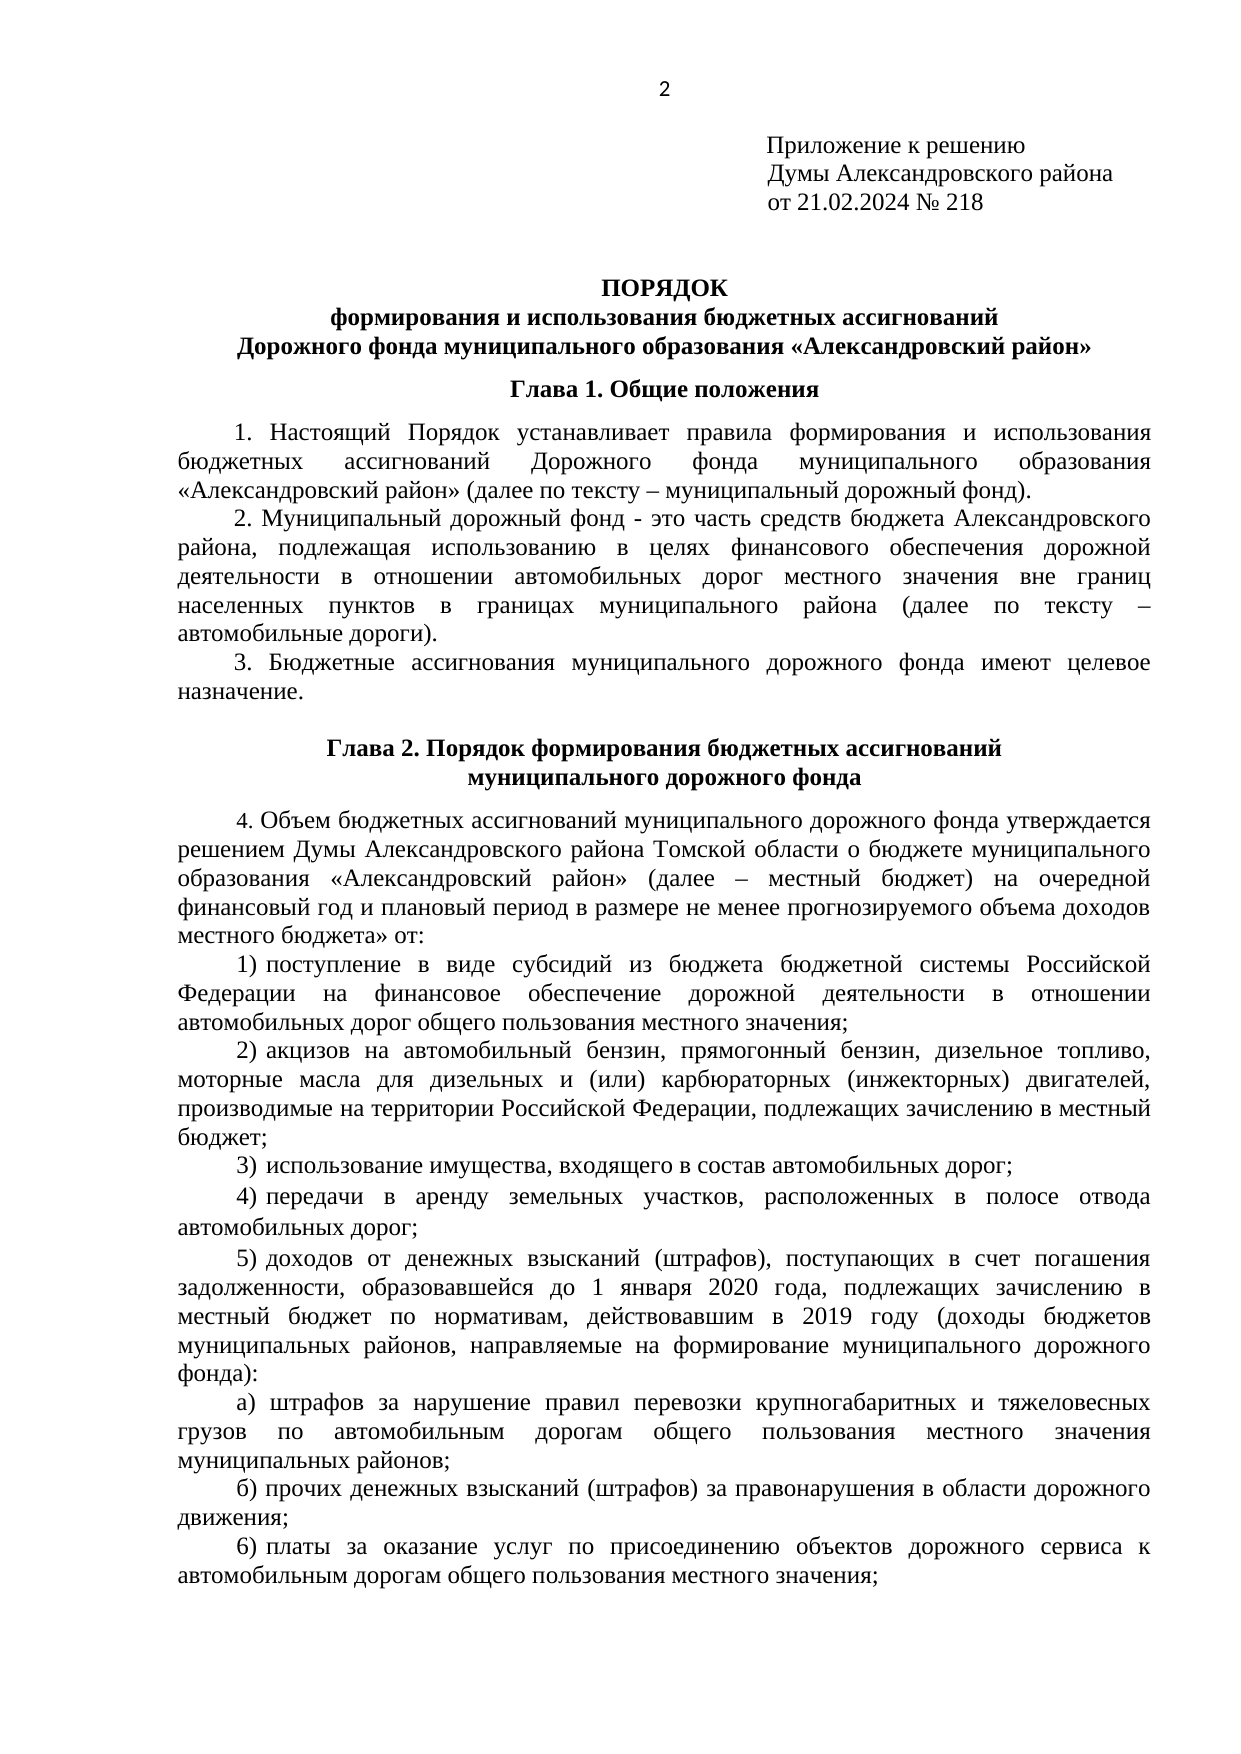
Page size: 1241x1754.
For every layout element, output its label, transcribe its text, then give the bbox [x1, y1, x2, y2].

text муниципального дорожного фонда [177, 762, 1152, 791]
text 2. Муниципальный дорожный фонд - это часть средств бюджета Александровского района, подлежащая использованию в целях финансового обеспечения дорожной деятельности в отношении автомобильных дорог местного значения вне границ населенных пунктов в границах муниципального района (далее по тексту – автомобильные дороги). [177, 503, 1152, 647]
text формирования и использования бюджетных ассигнований [177, 302, 1152, 331]
text Приложение к решению [177, 130, 1152, 158]
text ПОРЯДОК [177, 273, 1152, 302]
text Дорожного фонда муниципального образования «Александровский район» [177, 331, 1152, 360]
text а) штрафов за нарушение правил перевозки крупногабаритных и тяжеловесных грузов по автомобильным дорогам общего пользования местного значения муниципальных районов; [177, 1387, 1152, 1473]
list платы за оказание услуг по присоединению объектов дорожного сервиса к автомобильным дорогам общего пользования местного значения; [177, 1531, 1152, 1588]
list использование имущества, входящего в состав автомобильных дорог; [177, 1150, 1152, 1179]
list поступление в виде субсидий из бюджета бюджетной системы Российской Федерации на финансовое обеспечение дорожной деятельности в отношении автомобильных дорог общего пользования местного значения; [177, 949, 1152, 1035]
text 4. Объем бюджетных ассигнований муниципального дорожного фонда утверждается решением Думы Александровского района Томской области о бюджете муниципального образования «Александровский район» (далее – местный бюджет) на очередной финансовый год и плановый период в размере не менее прогнозируемого объема доходов местного бюджета» от: [177, 805, 1152, 949]
text от 21.02.2024 № 218 [177, 187, 1152, 216]
list передачи в аренду земельных участков, расположенных в полосе отвода автомобильных дорог; [177, 1181, 1152, 1241]
text б) прочих денежных взысканий (штрафов) за правонарушения в области дорожного движения; [177, 1473, 1152, 1531]
text Глава 1. Общие положения [177, 374, 1152, 403]
text Глава 2. Порядок формирования бюджетных ассигнований [177, 733, 1152, 762]
list доходов от денежных взысканий (штрафов), поступающих в счет погашения задолженности, образовавшейся до 1 января 2020 года, подлежащих зачислению в местный бюджет по нормативам, действовавшим в 2019 году (доходы бюджетов муниципальных районов, направляемые на формирование муниципального дорожного фонда): [177, 1243, 1152, 1387]
list акцизов на автомобильный бензин, прямогонный бензин, дизельное топливо, моторные масла для дизельных и (или) карбюраторных (инжекторных) двигателей, производимые на территории Российской Федерации, подлежащих зачислению в местный бюджет; [177, 1035, 1152, 1150]
text 3. Бюджетные ассигнования муниципального дорожного фонда имеют целевое назначение. [177, 647, 1152, 705]
text 1. Настоящий Порядок устанавливает правила формирования и использования бюджетных ассигнований Дорожного фонда муниципального образования «Александровский район» (далее по тексту – муниципальный дорожный фонд). [177, 417, 1152, 503]
text Думы Александровского района [177, 158, 1152, 187]
